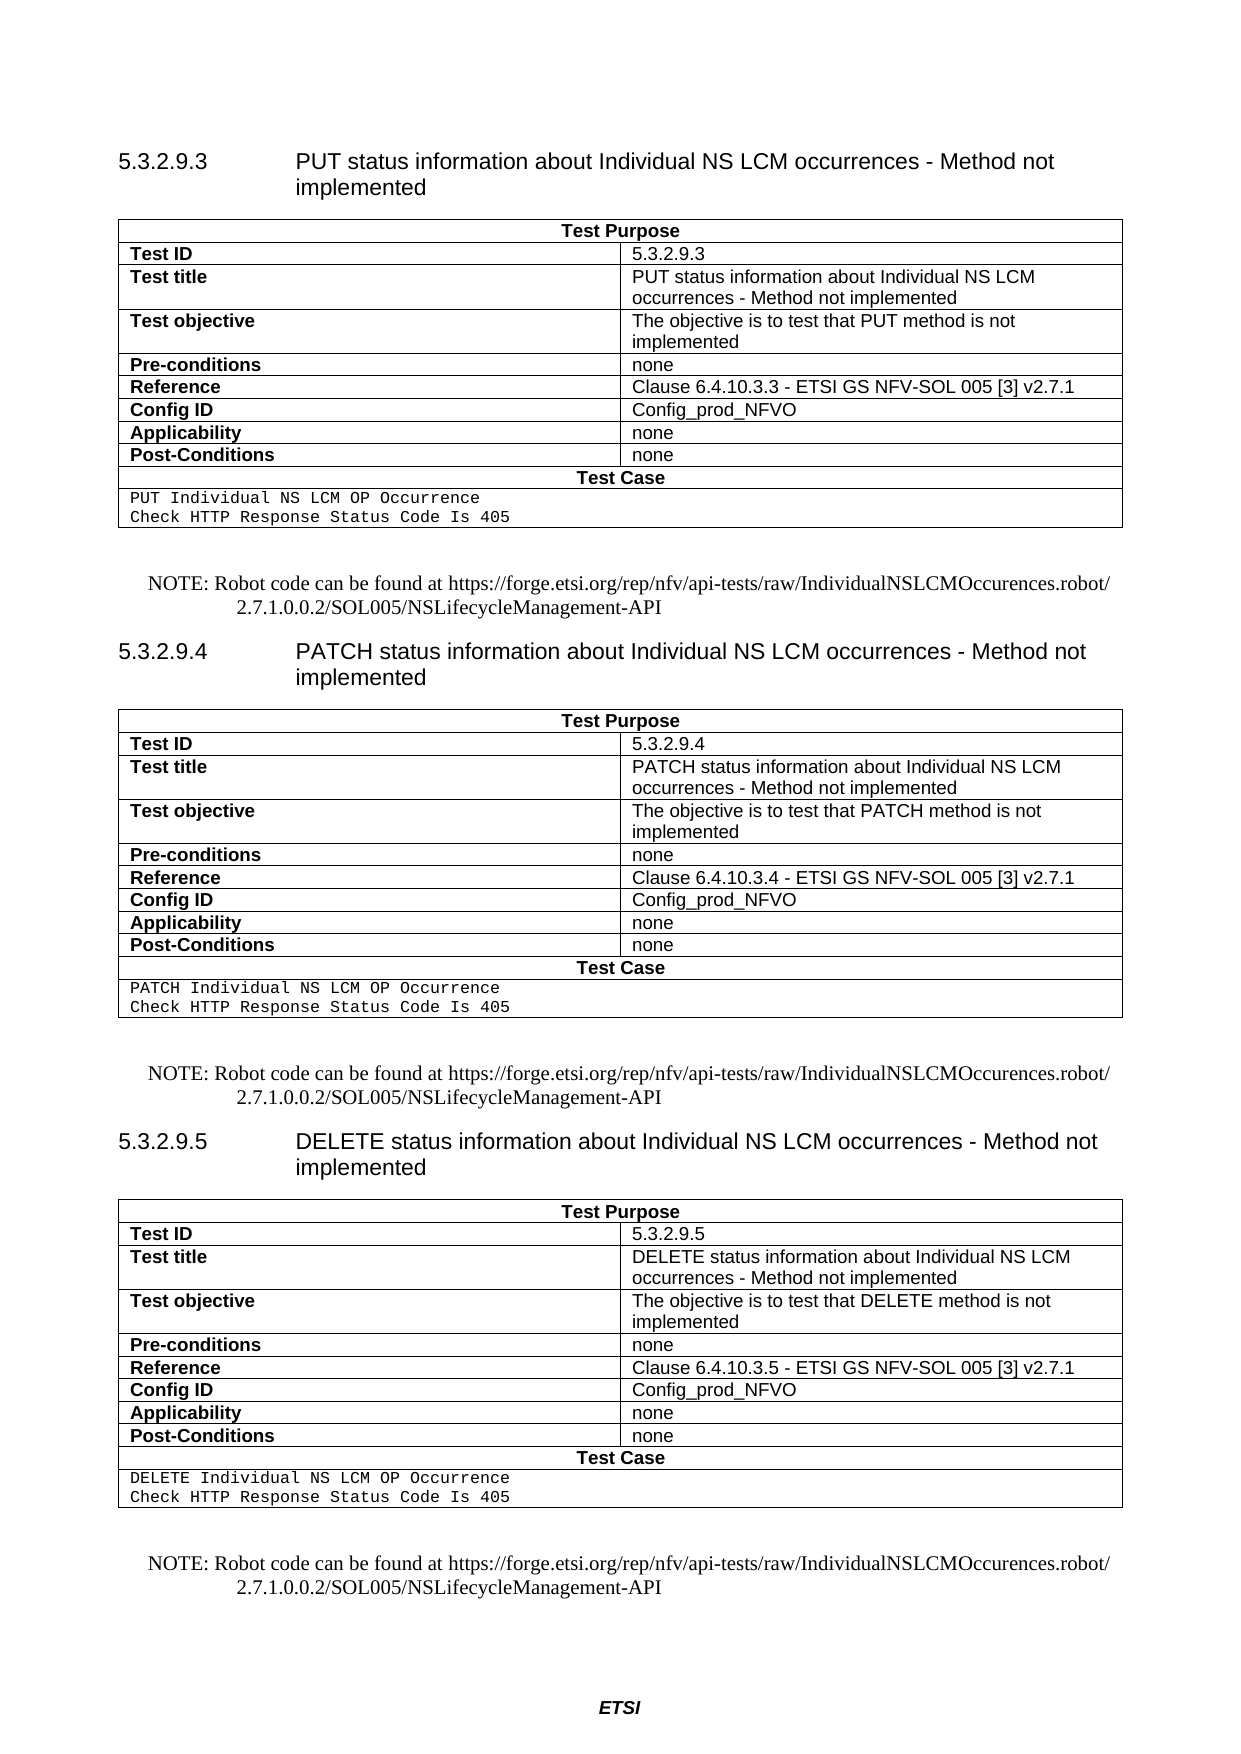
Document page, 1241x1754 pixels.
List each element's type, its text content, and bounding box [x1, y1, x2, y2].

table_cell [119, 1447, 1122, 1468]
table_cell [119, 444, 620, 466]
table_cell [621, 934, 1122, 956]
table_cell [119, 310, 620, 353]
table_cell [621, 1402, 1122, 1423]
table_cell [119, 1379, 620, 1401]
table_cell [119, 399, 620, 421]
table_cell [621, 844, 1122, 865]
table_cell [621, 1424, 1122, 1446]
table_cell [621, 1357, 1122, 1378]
text NOTE: Robot code can be found at https://forge.etsi.org/rep/nfv/api-tests/raw/IndividualNSLCMOccurences.robot/2.7.1.0.0.2/SOL005/NSLifecycleManagement-API [148, 1061, 1122, 1109]
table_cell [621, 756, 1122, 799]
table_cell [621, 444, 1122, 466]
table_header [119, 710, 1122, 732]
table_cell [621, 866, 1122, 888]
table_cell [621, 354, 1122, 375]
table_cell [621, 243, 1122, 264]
text NOTE: Robot code can be found at https://forge.etsi.org/rep/nfv/api-tests/raw/IndividualNSLCMOccurences.robot/2.7.1.0.0.2/SOL005/NSLifecycleManagement-API [148, 1551, 1122, 1599]
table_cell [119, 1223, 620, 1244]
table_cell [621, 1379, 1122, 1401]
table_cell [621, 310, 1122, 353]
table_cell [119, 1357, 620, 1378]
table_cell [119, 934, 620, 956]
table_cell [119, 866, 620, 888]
subtitle 5.3.2.9.4 PATCH status information about Individual NS LCM occurrences - Method not implemented [118, 638, 1122, 691]
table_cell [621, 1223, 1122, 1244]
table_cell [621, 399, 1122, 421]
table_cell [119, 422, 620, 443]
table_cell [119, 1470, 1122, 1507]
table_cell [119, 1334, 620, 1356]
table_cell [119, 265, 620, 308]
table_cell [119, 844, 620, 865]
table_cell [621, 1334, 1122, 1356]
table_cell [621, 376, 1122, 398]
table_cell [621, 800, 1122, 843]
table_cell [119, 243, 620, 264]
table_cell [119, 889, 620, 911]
subtitle 5.3.2.9.3 PUT status information about Individual NS LCM occurrences - Method not implemented [118, 148, 1122, 200]
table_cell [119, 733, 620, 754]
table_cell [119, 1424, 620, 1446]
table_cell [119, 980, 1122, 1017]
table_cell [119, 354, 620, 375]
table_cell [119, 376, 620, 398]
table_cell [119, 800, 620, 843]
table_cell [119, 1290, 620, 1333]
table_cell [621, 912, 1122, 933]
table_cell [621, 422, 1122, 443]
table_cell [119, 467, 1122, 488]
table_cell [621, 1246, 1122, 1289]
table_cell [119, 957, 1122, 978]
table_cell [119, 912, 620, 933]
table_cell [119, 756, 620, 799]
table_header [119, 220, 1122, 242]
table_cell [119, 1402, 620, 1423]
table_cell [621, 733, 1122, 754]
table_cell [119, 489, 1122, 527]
text NOTE: Robot code can be found at https://forge.etsi.org/rep/nfv/api-tests/raw/IndividualNSLCMOccurences.robot/2.7.1.0.0.2/SOL005/NSLifecycleManagement-API [148, 571, 1122, 619]
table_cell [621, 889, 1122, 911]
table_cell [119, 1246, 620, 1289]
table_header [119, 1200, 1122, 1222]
subtitle 5.3.2.9.5 DELETE status information about Individual NS LCM occurrences - Method not implemented [118, 1128, 1122, 1181]
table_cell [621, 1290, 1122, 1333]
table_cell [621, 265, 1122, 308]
